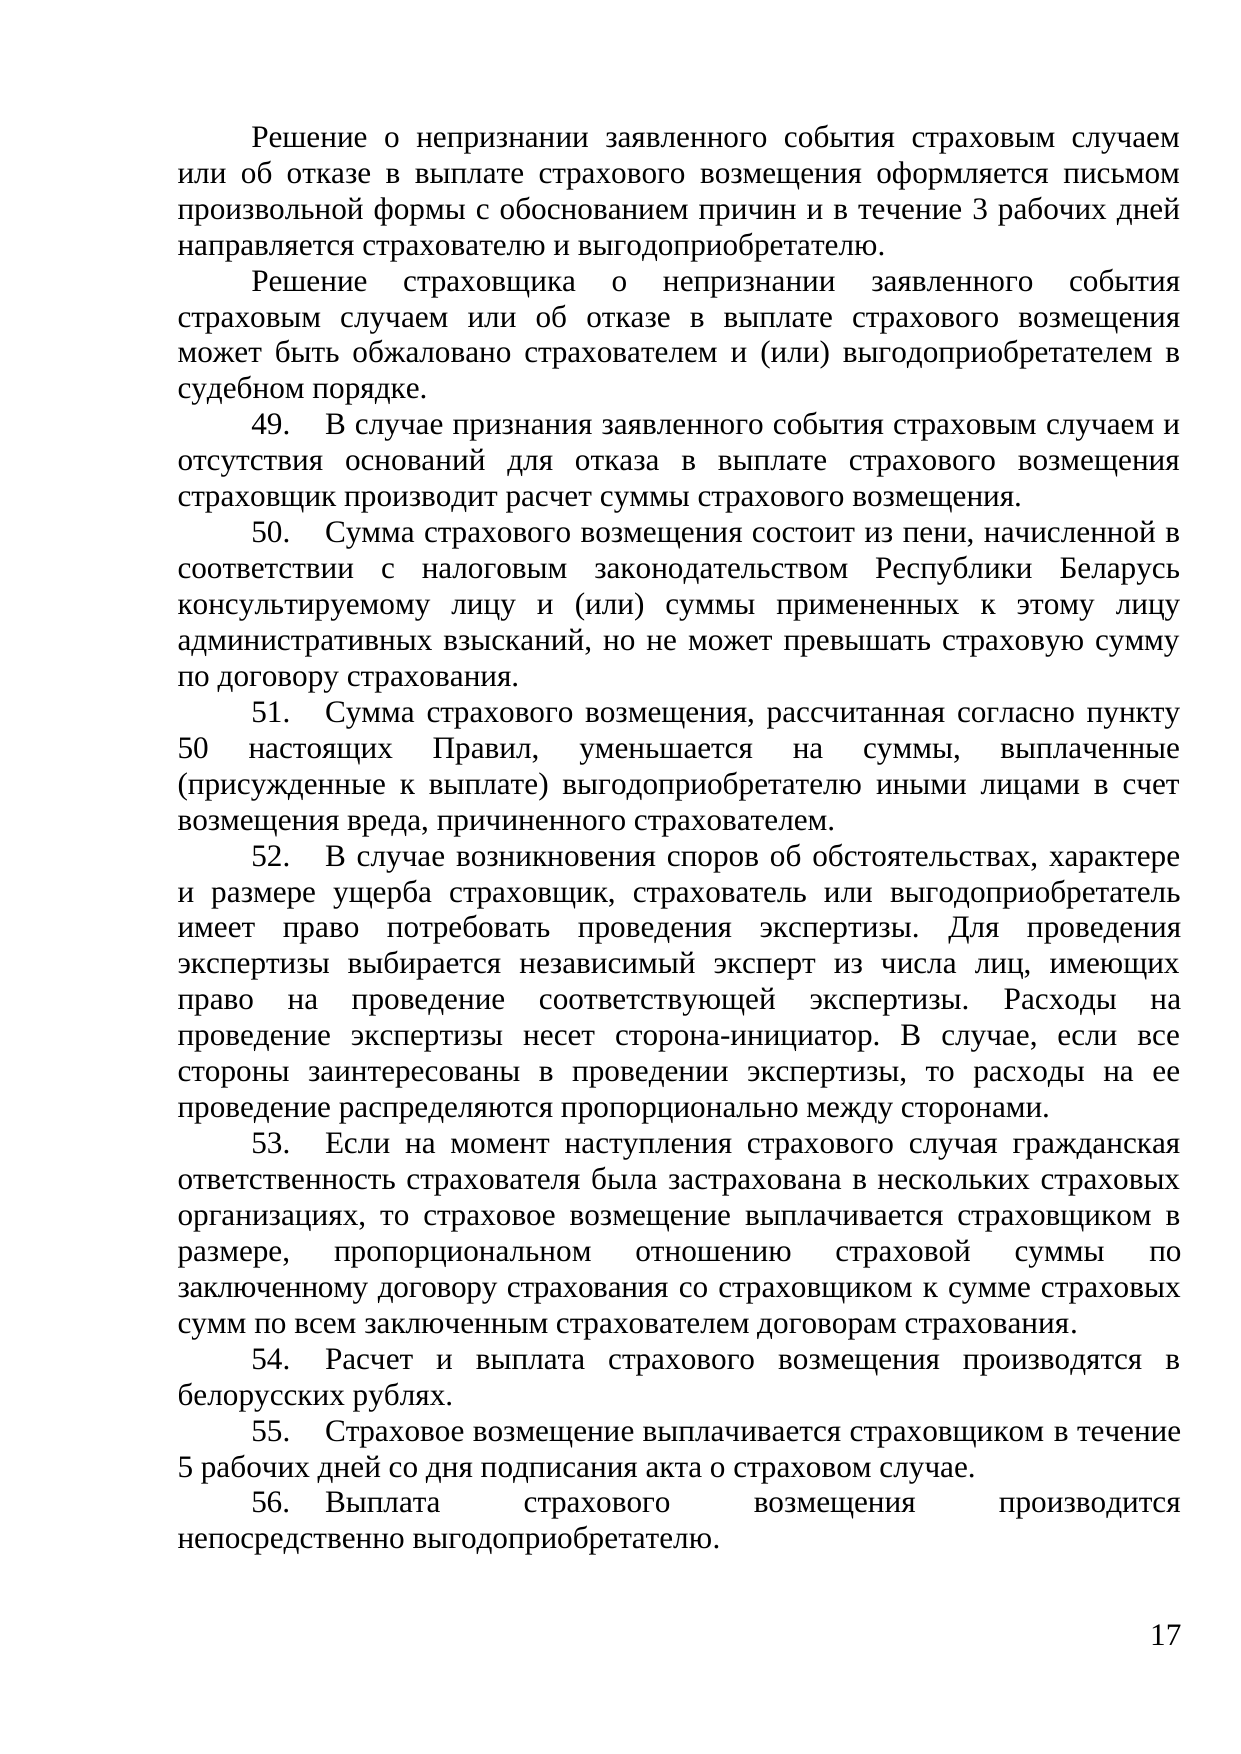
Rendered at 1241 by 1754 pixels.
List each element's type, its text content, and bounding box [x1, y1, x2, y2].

list Если на момент наступления страхового случая гражданская ответственность страхователя была застрахована в нескольких страховых организациях, то страховое возмещение выплачивается страховщиком в размере, пропорциональном отношению страховой суммы по заключенному договору страхования со страховщиком к сумме страховых сумм по всем заключенным страхователем договорам страхования. [177, 1124, 1181, 1340]
list Расчет и выплата страхового возмещения производятся в белорусских рублях. [177, 1340, 1181, 1412]
text Решение страховщика о непризнании заявленного события страховым случаем или об отказе в выплате страхового возмещения может быть обжаловано страхователем и (или) выгодоприобретателем в судебном порядке. [177, 262, 1181, 406]
list Выплата страхового возмещения производится непосредственно выгодоприобретателю. [177, 1484, 1181, 1556]
list В случае признания заявленного события страховым случаем и отсутствия оснований для отказа в выплате страхового возмещения страховщик производит расчет суммы страхового возмещения. [177, 406, 1181, 513]
list Сумма страхового возмещения состоит из пени, начисленной в соответствии с налоговым законодательством Республики Беларусь консультируемому лицу и (или) суммы примененных к этому лицу административных взысканий, но не может превышать страховую сумму по договору страхования. [177, 513, 1181, 693]
list Сумма страхового возмещения, рассчитанная согласно пункту 50 настоящих Правил, уменьшается на суммы, выплаченные (присужденные к выплате) выгодоприобретателю иными лицами в счет возмещения вреда, причиненного страхователем. [177, 693, 1181, 837]
list Страховое возмещение выплачивается страховщиком в течение 5 рабочих дней со дня подписания акта о страховом случае. [177, 1412, 1181, 1484]
text Решение о непризнании заявленного события страховым случаем или об отказе в выплате страхового возмещения оформляется письмом произвольной формы с обоснованием причин и в течение 3 рабочих дней направляется страхователю и выгодоприобретателю. [177, 118, 1181, 262]
list В случае возникновения споров об обстоятельствах, характере и размере ущерба страховщик, страхователь или выгодоприобретатель имеет право потребовать проведения экспертизы. Для проведения экспертизы выбирается независимый эксперт из числа лиц, имеющих право на проведение соответствующей экспертизы. Расходы на проведение экспертизы несет сторона-инициатор. В случае, если все стороны заинтересованы в проведении экспертизы, то расходы на ее проведение распределяются пропорционально между сторонами. [177, 837, 1181, 1124]
